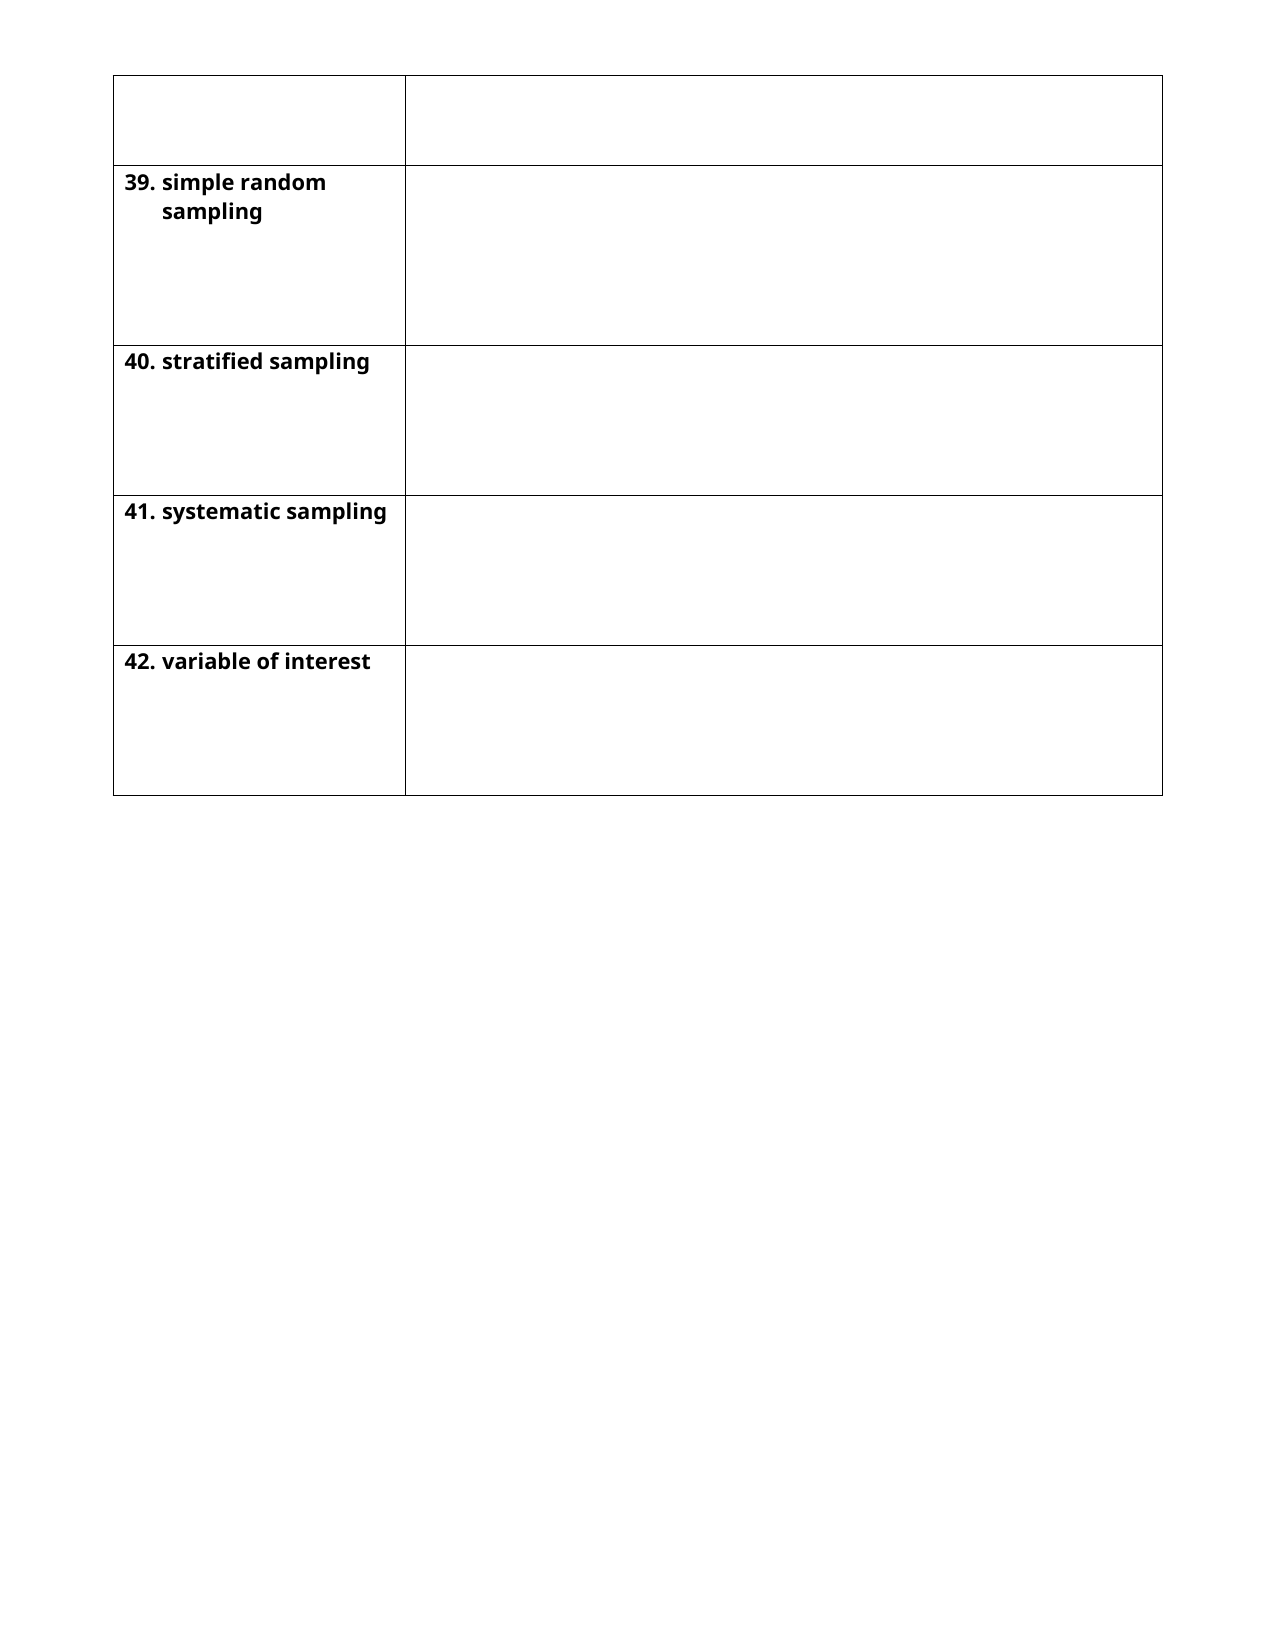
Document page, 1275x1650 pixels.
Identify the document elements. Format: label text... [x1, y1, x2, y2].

table_cell [406, 496, 1162, 645]
table_cell [406, 346, 1162, 495]
table_cell [406, 646, 1162, 795]
table_cell systematic sampling [114, 496, 405, 645]
table_cell [406, 166, 1162, 345]
table_cell simple random sampling [114, 166, 405, 345]
table_cell stratified sampling [114, 346, 405, 495]
table_cell variable of interest [114, 646, 405, 795]
table_cell [406, 76, 1162, 165]
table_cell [114, 76, 405, 165]
